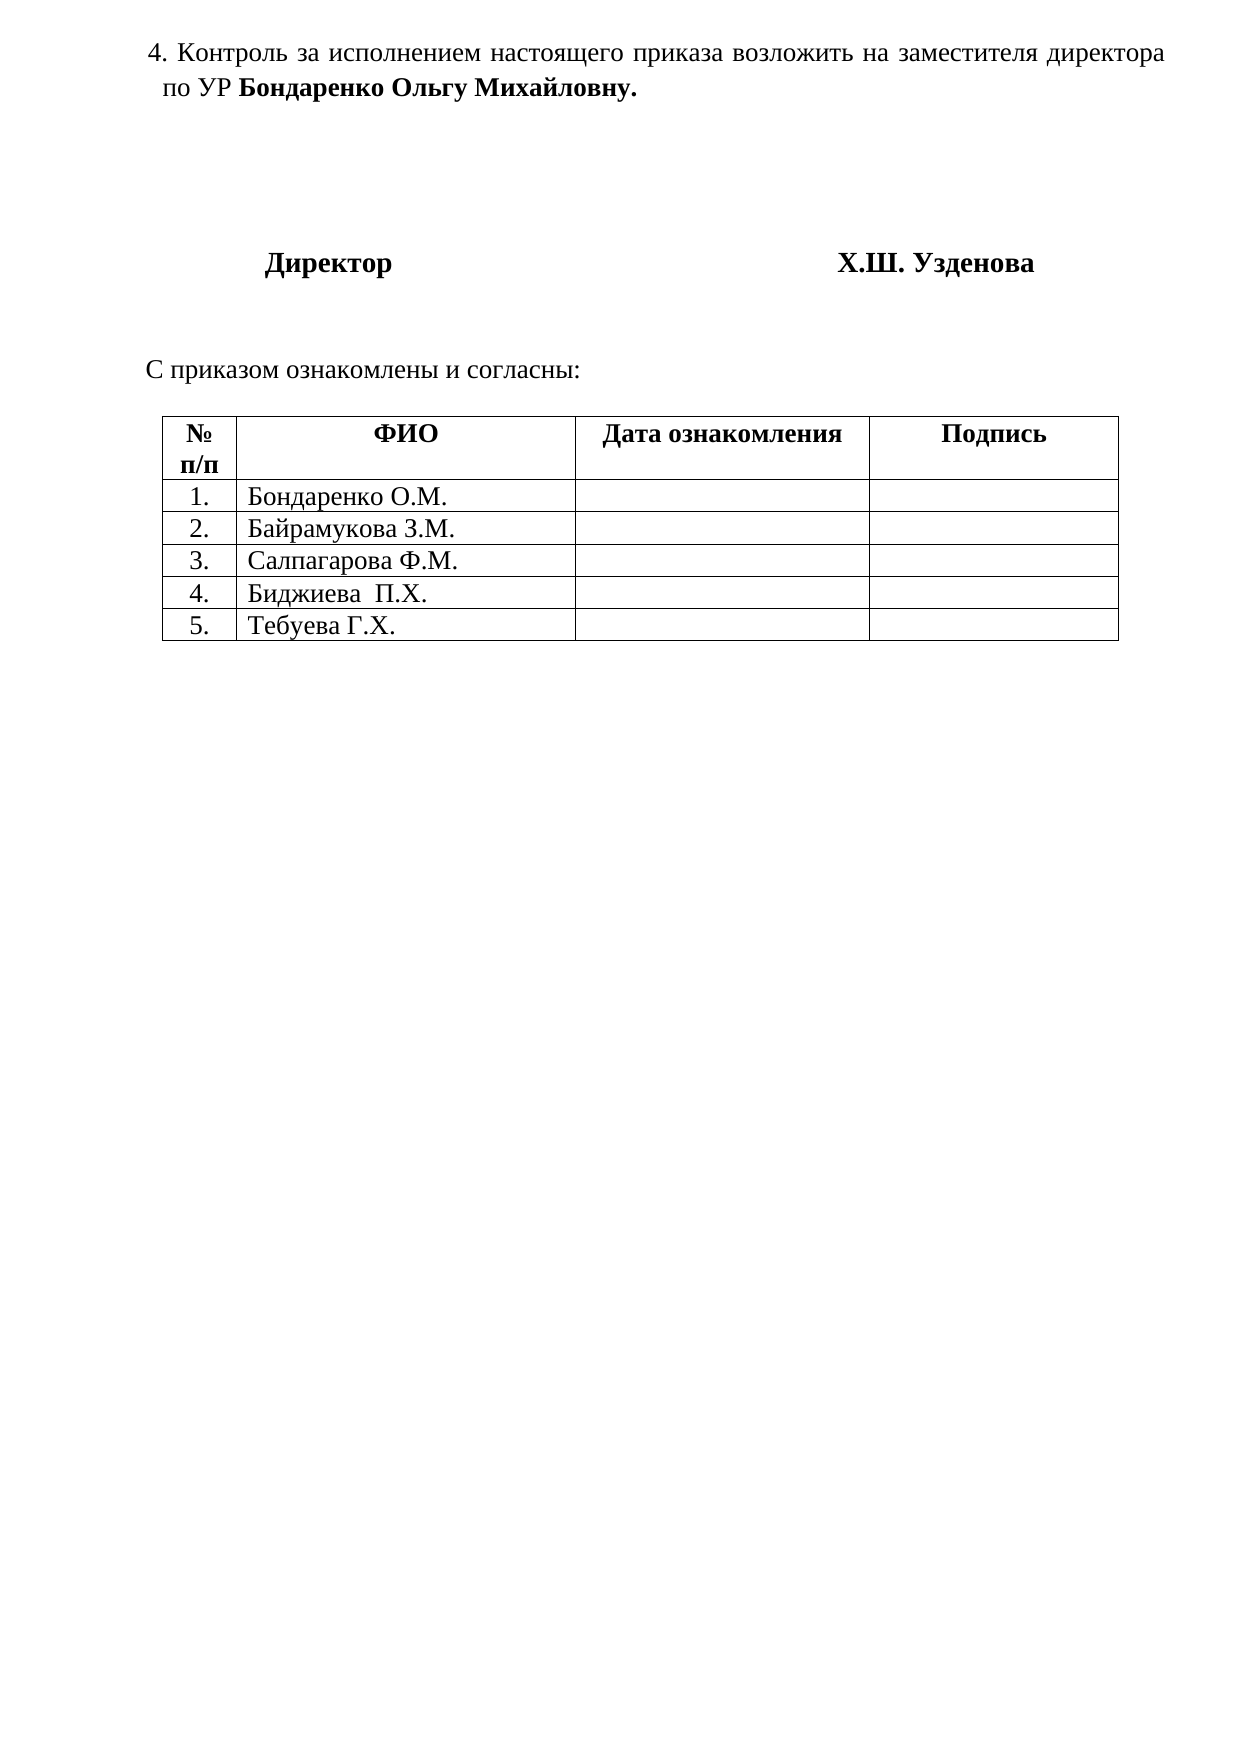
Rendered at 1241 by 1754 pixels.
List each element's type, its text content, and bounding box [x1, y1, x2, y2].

table_cell Бондаренко О.М. [237, 480, 575, 511]
table_cell Салпагарова Ф.М. [237, 545, 575, 576]
table_cell [576, 480, 869, 511]
table_cell [870, 609, 1118, 640]
table_cell 5. [163, 609, 236, 640]
text 4. Контроль за исполнением настоящего приказа возложить на заместителя директора по УР Бондаренко Ольгу Михайловну. [148, 36, 1166, 103]
table_cell [576, 609, 869, 640]
table_cell 2. [163, 512, 236, 543]
table_cell [576, 577, 869, 608]
table_cell [870, 480, 1118, 511]
table_cell [870, 512, 1118, 543]
table_cell 4. [163, 577, 236, 608]
text Директор Х.Ш. Узденова [133, 246, 1166, 279]
table_cell 3. [163, 545, 236, 576]
table_cell 1. [163, 480, 236, 511]
table_cell [870, 545, 1118, 576]
table_cell Тебуева Г.Х. [237, 609, 575, 640]
table_header Подпись [870, 417, 1118, 479]
table_header Дата ознакомления [576, 417, 869, 479]
table_cell [870, 577, 1118, 608]
table_cell [576, 545, 869, 576]
table_cell Байрамукова З.М. [237, 512, 575, 543]
table_header ФИО [237, 417, 575, 479]
table_header № п/п [163, 417, 236, 479]
table_cell [576, 512, 869, 543]
text С приказом ознакомлены и согласны: [133, 353, 1166, 384]
table_cell Биджиева П.Х. [237, 577, 575, 608]
